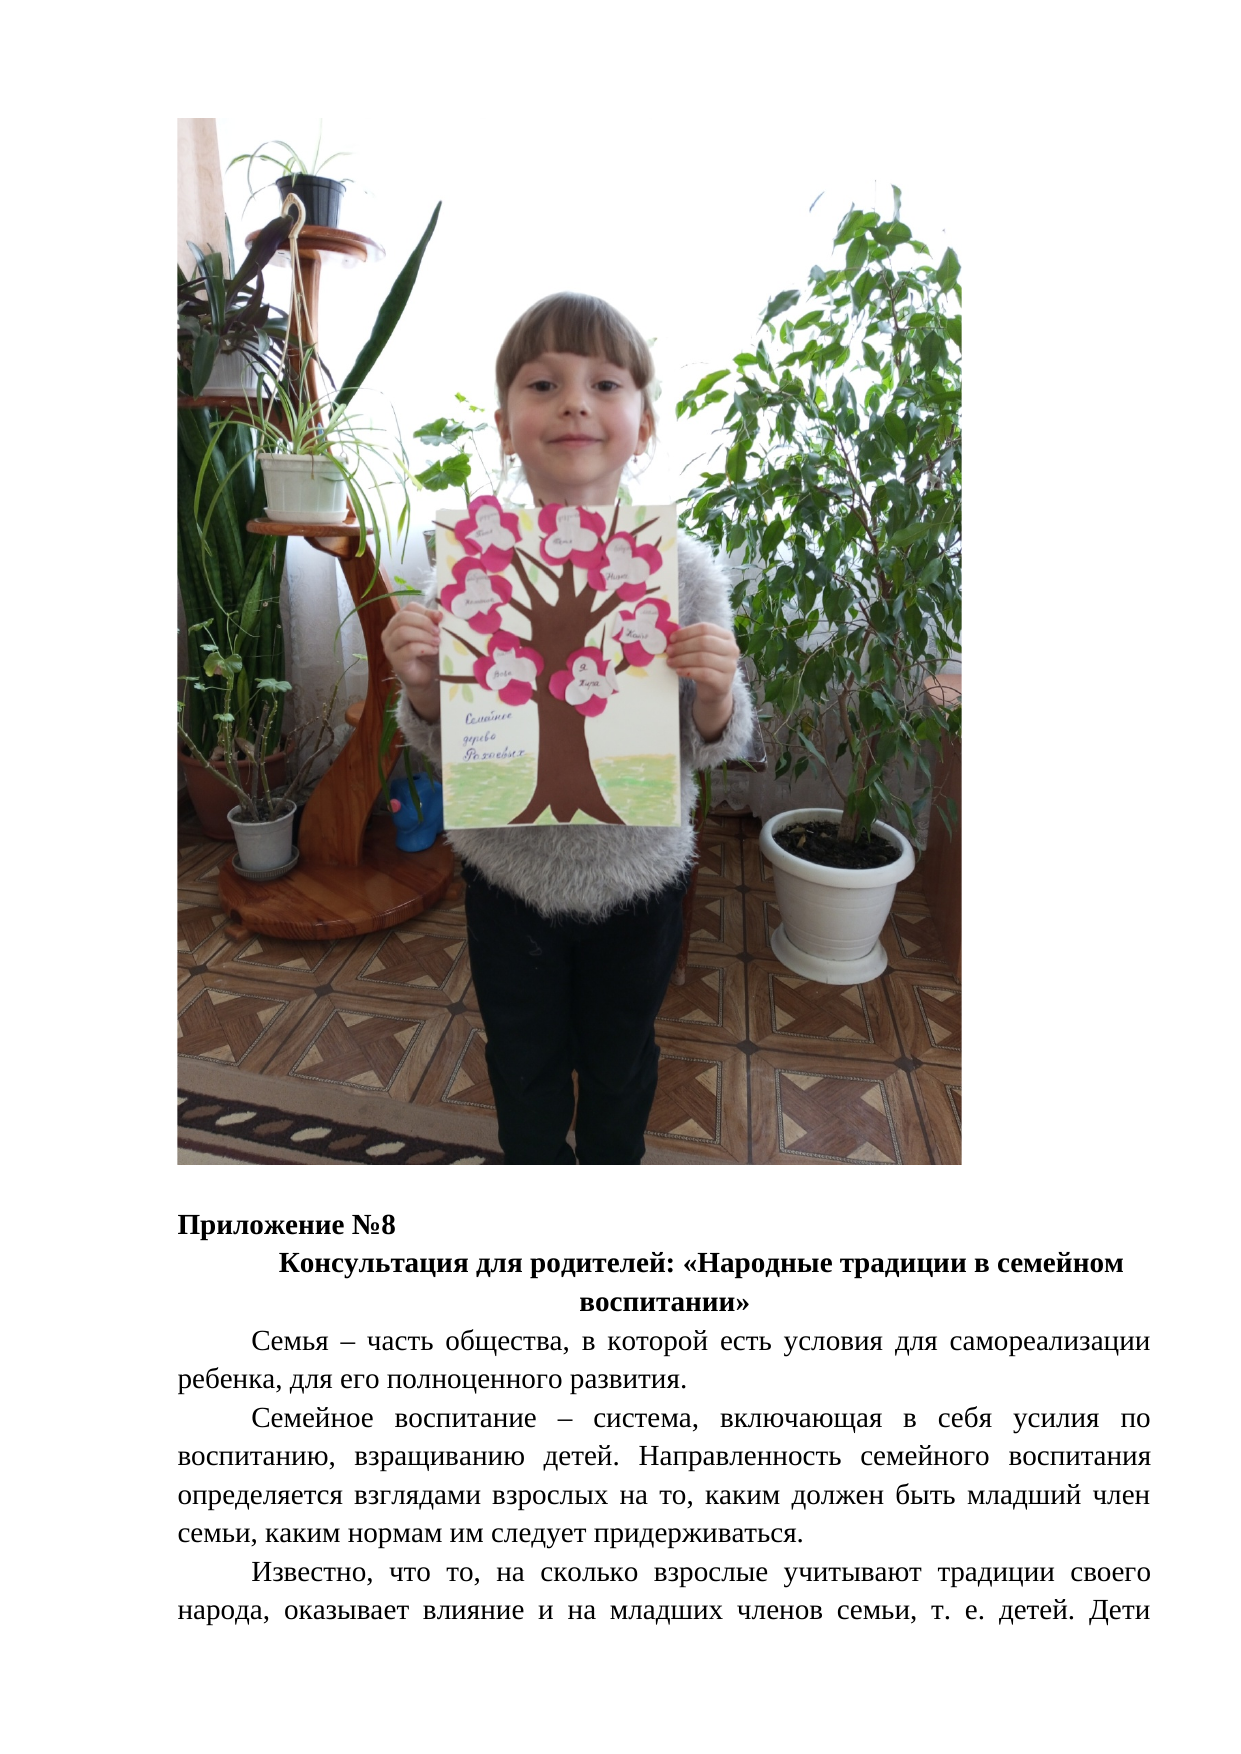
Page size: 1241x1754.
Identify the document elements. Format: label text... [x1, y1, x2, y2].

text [177, 1554, 1152, 1626]
text Семья – часть общества, в которой есть условия для самореализации ребенка, для его полноценного развития. [177, 1323, 1152, 1395]
text Приложение №8 [177, 1207, 1152, 1241]
picture [177, 118, 962, 1165]
text Консультация для родителей: «Народные традиции в семейном воспитании» [177, 1246, 1152, 1318]
text Семейное воспитание – система, включающая в себя усилия по воспитанию, взращиванию детей. Направленность семейного воспитания определяется взглядами взрослых на то, каким должен быть младший член семьи, каким нормам им следует придерживаться. [177, 1400, 1152, 1549]
